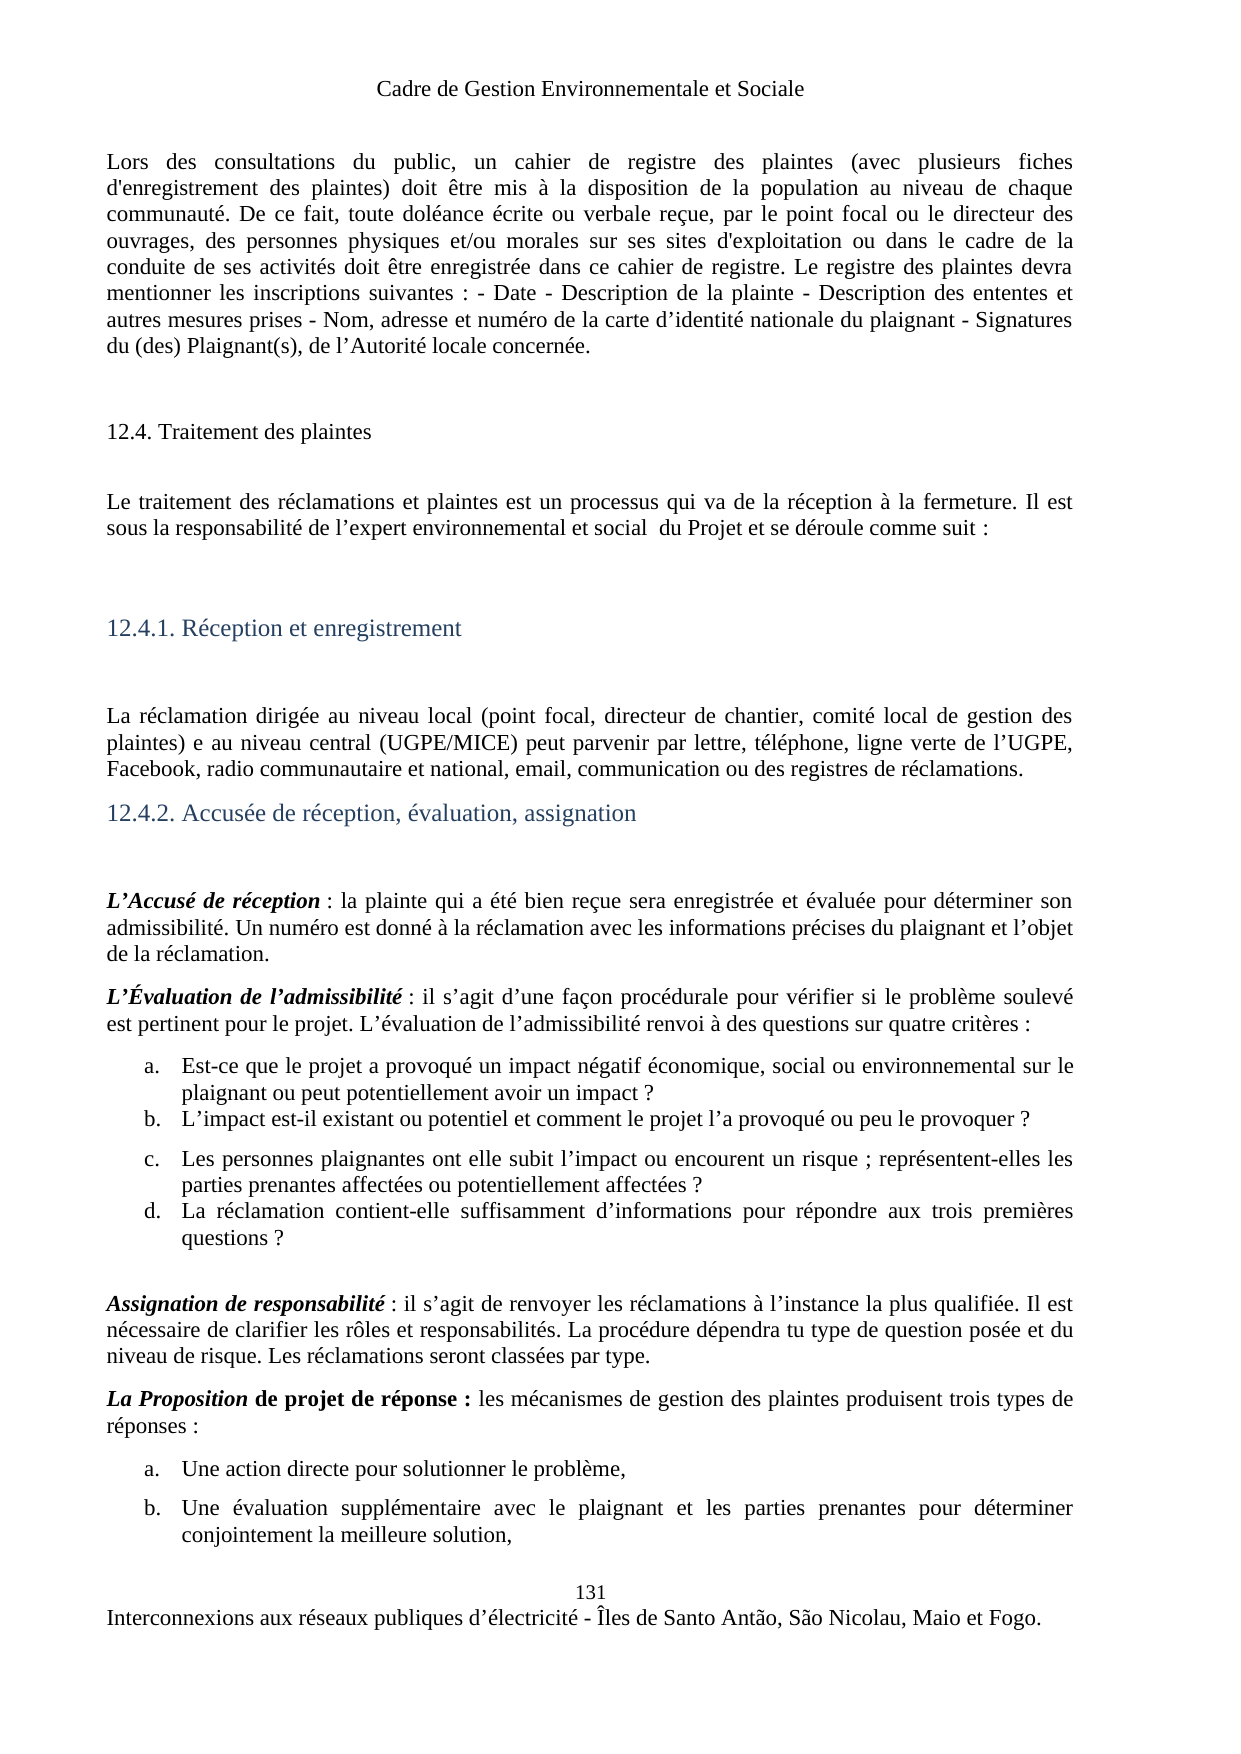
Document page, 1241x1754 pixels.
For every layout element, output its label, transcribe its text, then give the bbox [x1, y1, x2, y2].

text La réclamation dirigée au niveau local (point focal, directeur de chantier, comité local de gestion des plaintes) e au niveau central (UGPE/MICE) peut parvenir par lettre, téléphone, ligne verte de l’UGPE, Facebook, radio communautaire et national, email, communication ou des registres de réclamations. [106, 703, 1075, 782]
text Lors des consultations du public, un cahier de registre des plaintes (avec plusieurs fiches d'enregistrement des plaintes) doit être mis à la disposition de la population au niveau de chaque communauté. De ce fait, toute doléance écrite ou verbale reçue, par le point focal ou le directeur des ouvrages, des personnes physiques et/ou morales sur ses sites d'exploitation ou dans le cadre de la conduite de ses activités doit être enregistrée dans ce cahier de registre. Le registre des plaintes devra mentionner les inscriptions suivantes : - Date - Description de la plainte - Description des ententes et autres mesures prises - Nom, adresse et numéro de la carte d’identité nationale du plaignant - Signatures du (des) Plaignant(s), de l’Autorité locale concernée. [106, 148, 1075, 358]
text Assignation de responsabilité : il s’agit de renvoyer les réclamations à l’instance la plus qualifiée. Il est nécessaire de clarifier les rôles et responsabilités. La procédure dépendra tu type de question posée et du niveau de risque. Les réclamations seront classées par type. [106, 1290, 1075, 1369]
text Le traitement des réclamations et plaintes est un processus qui va de la réception à la fermeture. Il est sous la responsabilité de l’expert environnemental et social du Projet et se déroule comme suit : [106, 488, 1075, 541]
text L’Accusé de réception : la plainte qui a été bien reçue sera enregistrée et évaluée pour déterminer son admissibilité. Un numéro est donné à la réclamation avec les informations précises du plaignant et l’objet de la réclamation. [106, 887, 1075, 967]
list L’impact est-il existant ou potentiel et comment le projet l’a provoqué ou peu le provoquer ? [144, 1105, 1075, 1132]
list Est-ce que le projet a provoqué un impact négatif économique, social ou environnemental sur le plaignant ou peut potentiellement avoir un impact ? [144, 1053, 1075, 1105]
subtitle 12.4.2. Accusée de réception, évaluation, assignation [106, 798, 1075, 827]
list Les personnes plaignantes ont elle subit l’impact ou encourent un risque ; représentent-elles les parties prenantes affectées ou potentiellement affectées ? [144, 1145, 1075, 1197]
subtitle 12.4.1. Réception et enregistrement [106, 613, 1075, 642]
text La Proposition de projet de réponse : les mécanismes de gestion des plaintes produisent trois types de réponses : [106, 1385, 1075, 1438]
subtitle 12.4. Traitement des plaintes [106, 418, 1075, 444]
text L’Évaluation de l’admissibilité : il s’agit d’une façon procédurale pour vérifier si le problème soulevé est pertinent pour le projet. L’évaluation de l’admissibilité renvoi à des questions sur quatre critères : [106, 983, 1075, 1036]
list Une action directe pour solutionner le problème, [144, 1455, 1075, 1481]
list Une évaluation supplémentaire avec le plaignant et les parties prenantes pour déterminer conjointement la meilleure solution, [144, 1494, 1075, 1547]
list La réclamation contient-elle suffisamment d’informations pour répondre aux trois premières questions ? [144, 1197, 1075, 1250]
